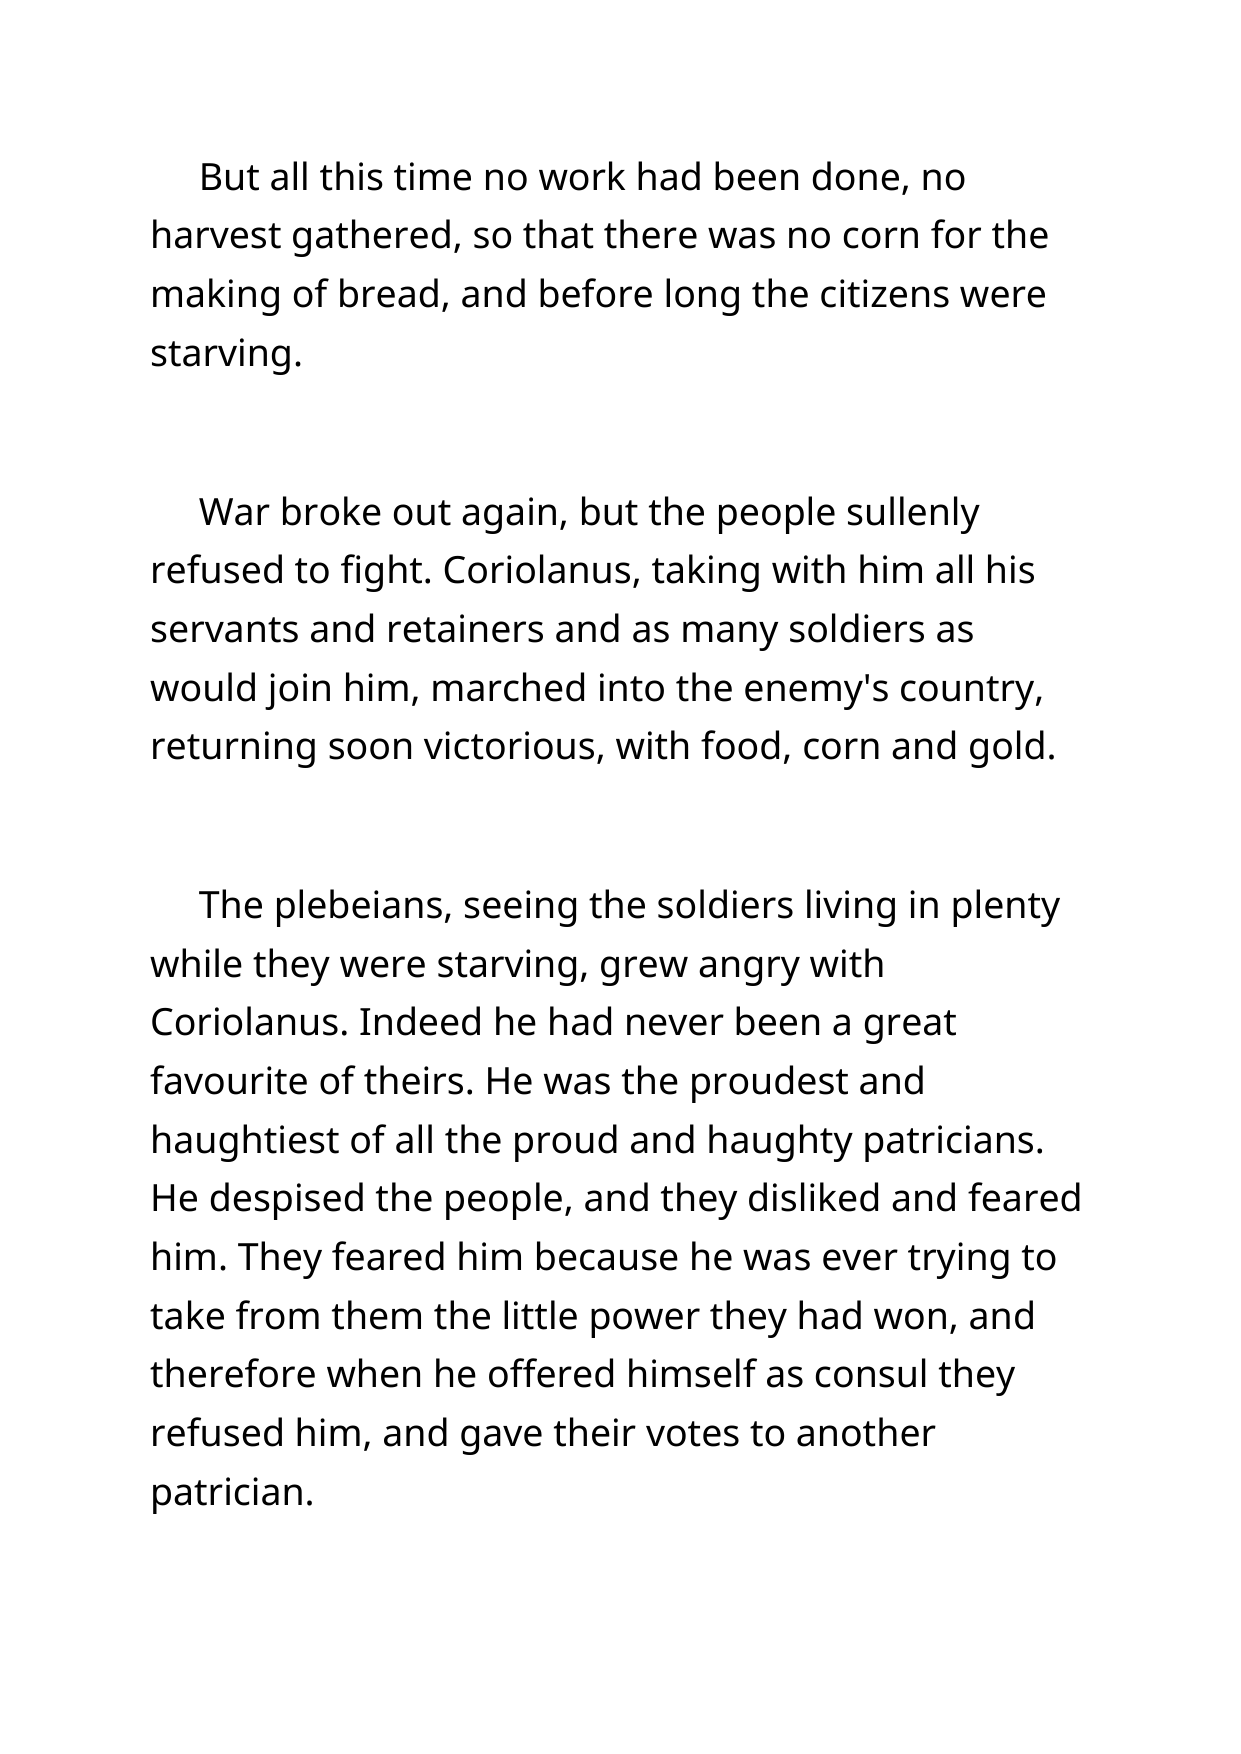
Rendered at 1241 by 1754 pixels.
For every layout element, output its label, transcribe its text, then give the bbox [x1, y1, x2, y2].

text War broke out again, but the people sullenly refused to fight. Coriolanus, taking with him all his servants and retainers and as many soldiers as would join him, marched into the enemy's country, returning soon victorious, with food, corn and gold. [150, 485, 1090, 771]
text The plebeians, seeing the soldiers living in plenty while they were starving, grew angry with Coriolanus. Indeed he had never been a great favourite of theirs. He was the proudest and haughtiest of all the proud and haughty patricians. He despised the people, and they disliked and feared him. They feared him because he was ever trying to take from them the little power they had won, and therefore when he offered himself as consul they refused him, and gave their votes to another patrician. [150, 878, 1090, 1516]
text But all this time no work had been done, no harvest gathered, so that there was no corn for the making of bread, and before long the citizens were starving. [150, 150, 1090, 377]
